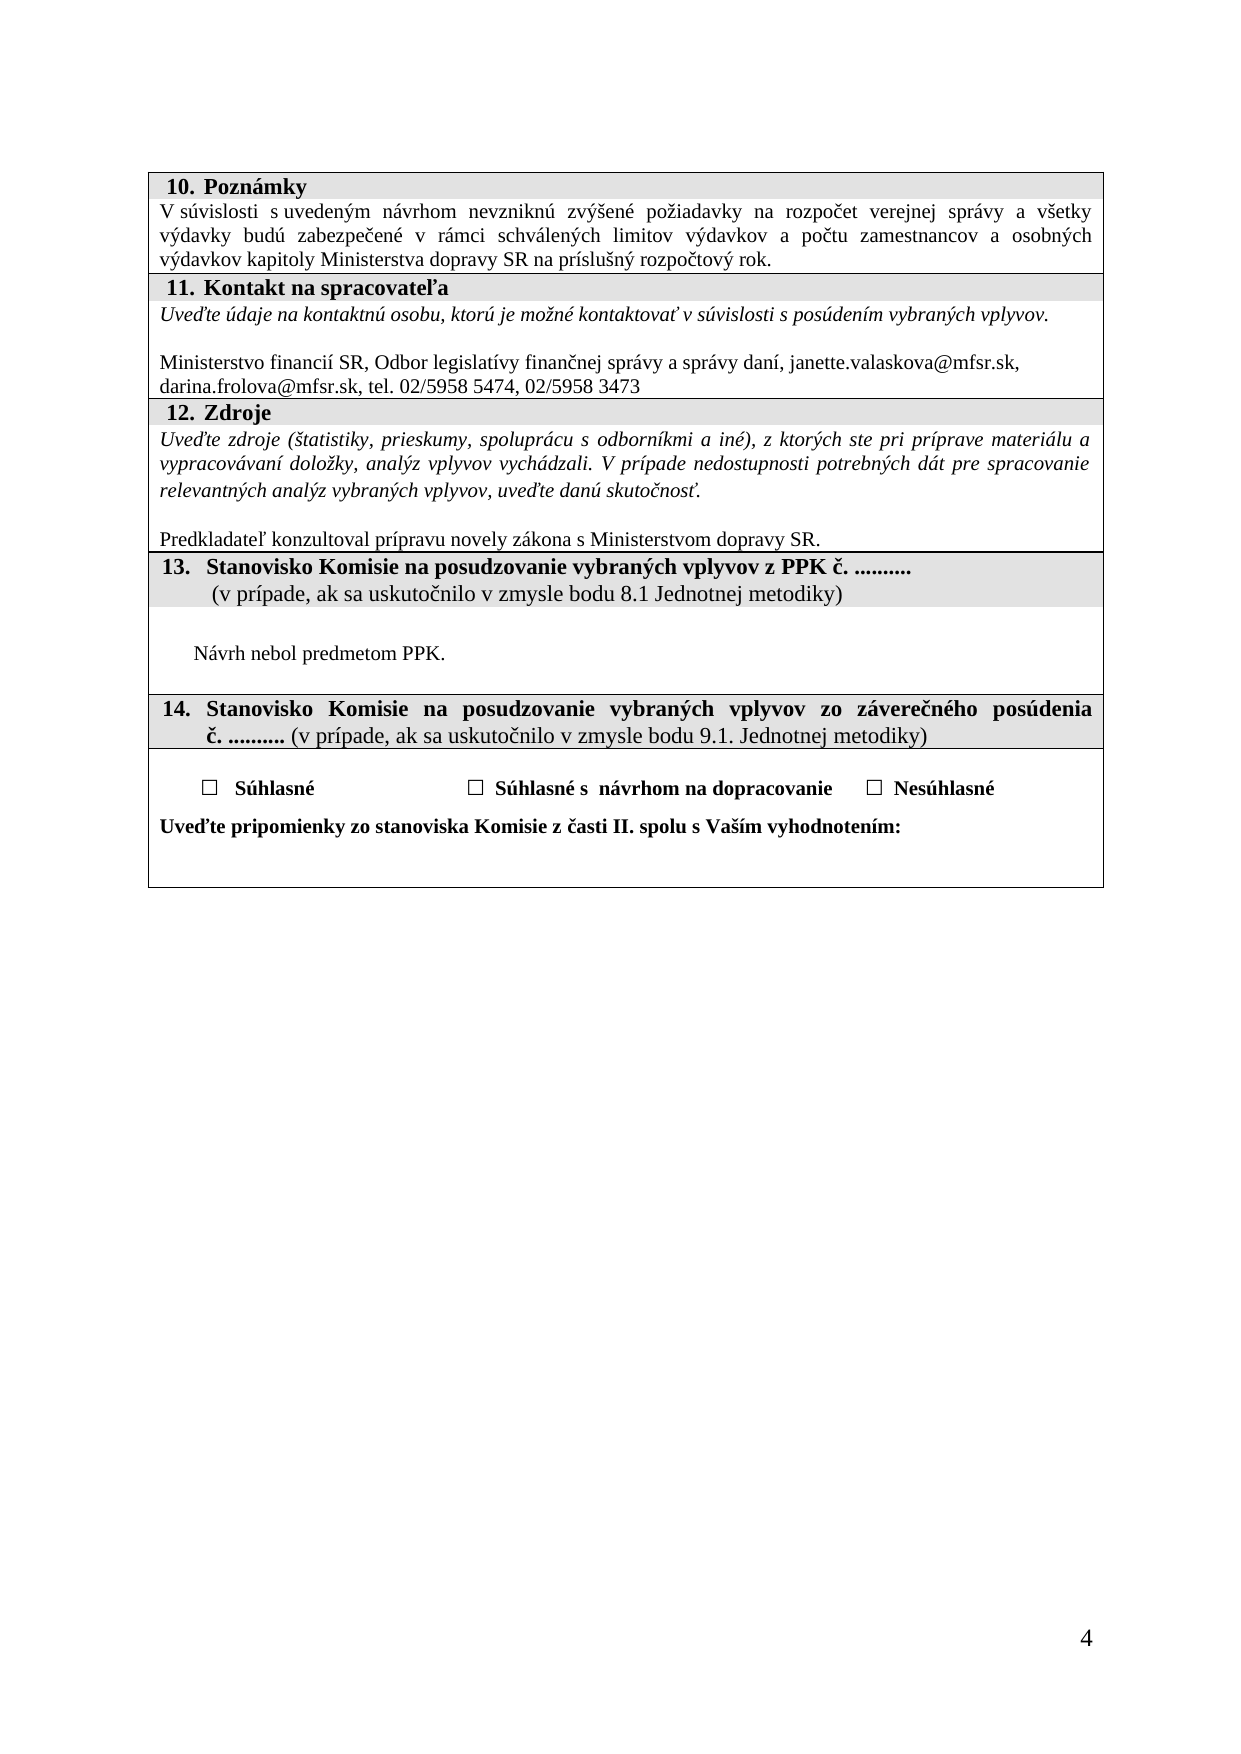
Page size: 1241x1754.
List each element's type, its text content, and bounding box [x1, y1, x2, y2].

table_cell V súvislosti s uvedeným návrhom nevzniknú zvýšené požiadavky na rozpočet verejnej správy a všetky výdavky budú zabezpečené v rámci schválených limitov výdavkov a počtu zamestnancov a osobných výdavkov kapitoly Ministerstva dopravy SR na príslušný rozpočtový rok. [149, 199, 1103, 273]
table_cell [149, 608, 1103, 694]
table_cell Zdroje [149, 399, 1103, 425]
table_header Poznámky [149, 173, 1103, 199]
table_cell Uveďte pripomienky zo stanoviska Komisie z časti II. spolu s Vaším vyhodnotením: [149, 749, 1103, 887]
table_cell Uveďte údaje na kontaktnú osobu, ktorú je možné kontaktovať v súvislosti s posúdením vybraných vplyvov. Ministerstvo financií SR, Odbor legislatívy finančnej správy a správy daní, janette.valaskova@mfsr.sk, darina.frolova@mfsr.sk, tel. 02/5958 5474, 02/5958 3473 [149, 302, 1103, 398]
table_cell Kontakt na spracovateľa [149, 274, 1103, 301]
table_cell Stanovisko Komisie na posudzovanie vybraných vplyvov zo záverečného posúdenia č. .......... (v prípade, ak sa uskutočnilo v zmysle bodu 9.1. Jednotnej metodiky) [149, 695, 1103, 748]
table_cell Stanovisko Komisie na posudzovanie vybraných vplyvov z PPK č. .......... (v prípade, ak sa uskutočnilo v zmysle bodu 8.1 Jednotnej metodiky) [149, 553, 1103, 607]
table_cell Uveďte zdroje (štatistiky, prieskumy, spoluprácu s odborníkmi a iné), z ktorých ste pri príprave materiálu a vypracovávaní doložky, analýz vplyvov vychádzali. V prípade nedostupnosti potrebných dát pre spracovanie relevantných analýz vybraných vplyvov, uveďte danú skutočnosť. Predkladateľ konzultoval prípravu novely zákona s Ministerstvom dopravy SR. [149, 426, 1103, 551]
